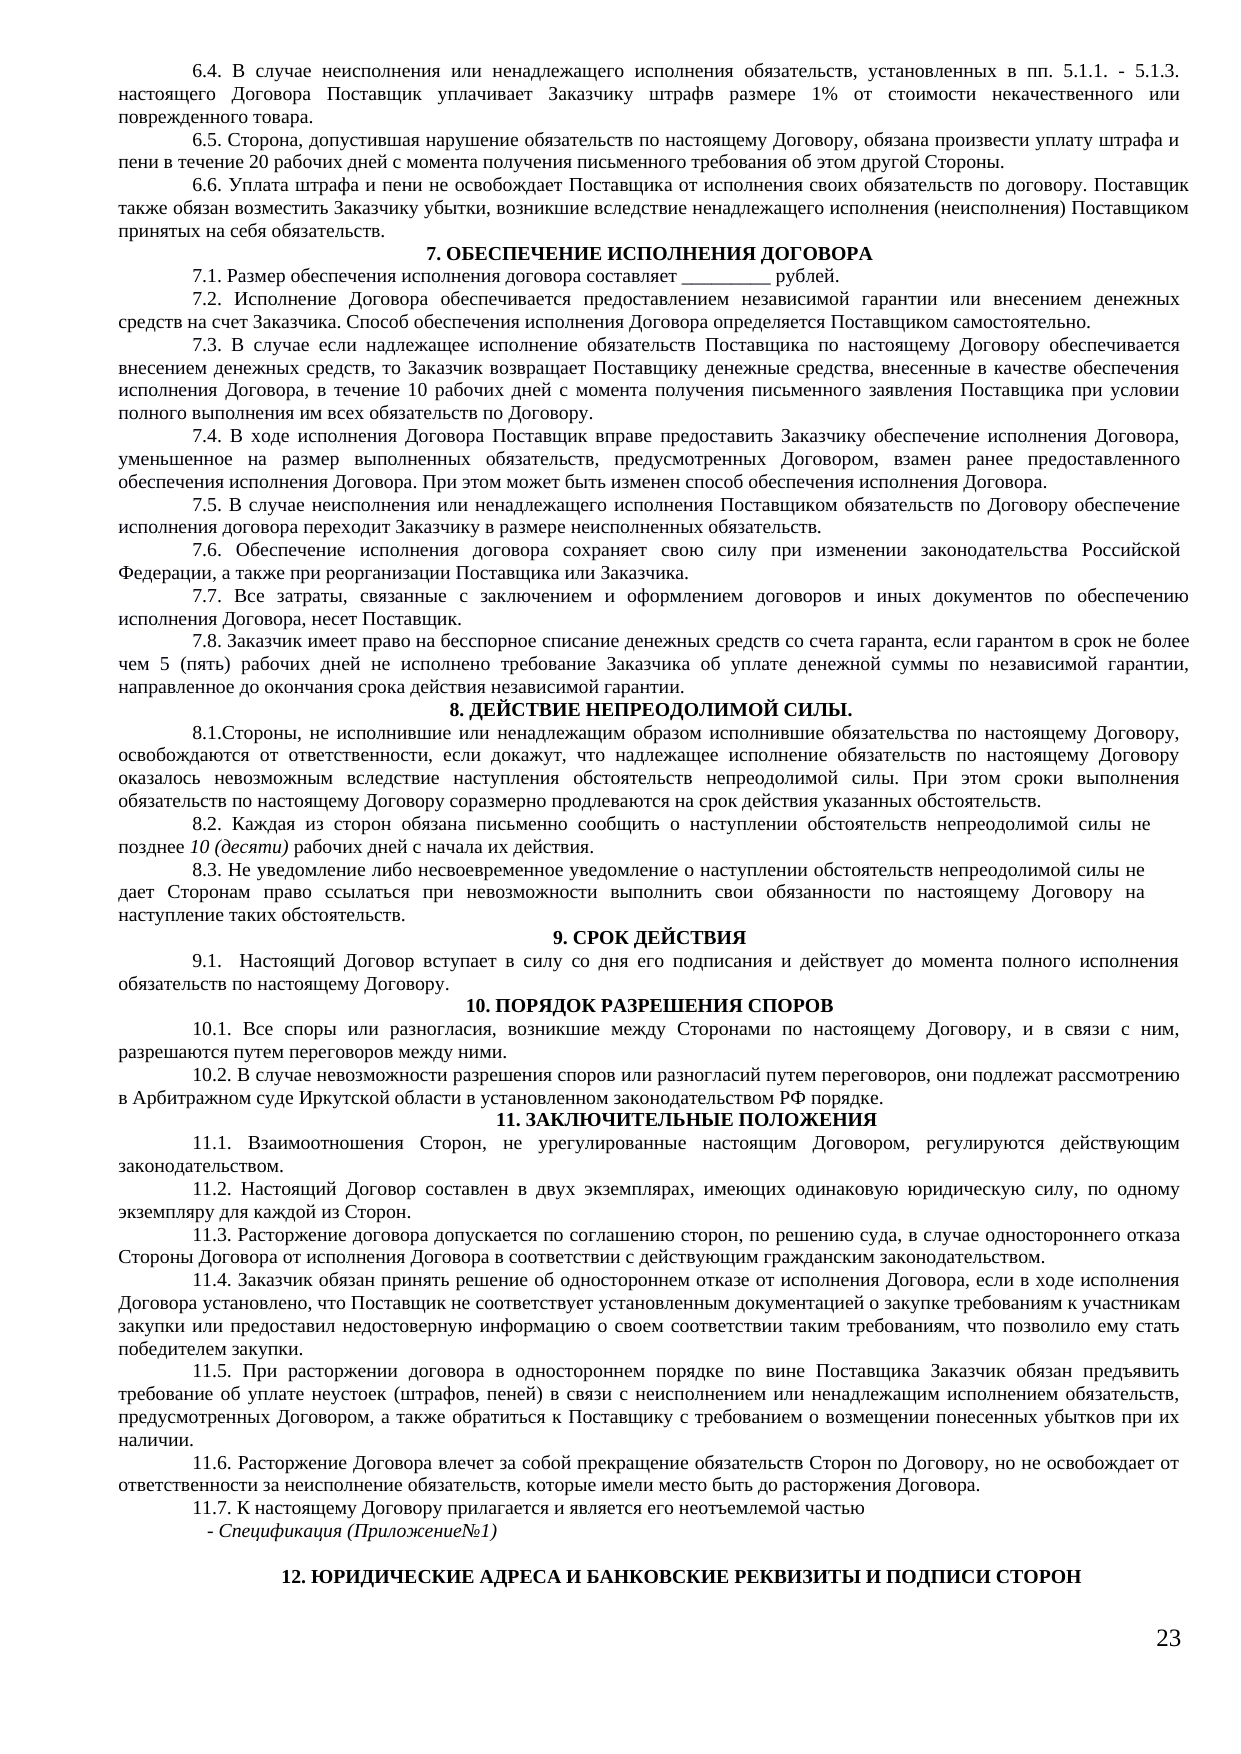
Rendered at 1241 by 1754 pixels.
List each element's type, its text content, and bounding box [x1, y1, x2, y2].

text 6.6. Уплата штрафа и пени не освобождает Поставщика от исполнения своих обязательств по договору. Поставщик также обязан возместить Заказчику убытки, возникшие вследствие ненадлежащего исполнения (неисполнения) Поставщиком принятых на себя обязательств. [118, 173, 1191, 242]
text 10. ПОРЯДОК РАЗРЕШЕНИЯ СПОРОВ [118, 994, 1181, 1017]
text 10.1. Все споры или разногласия, возникшие между Сторонами по настоящему Договору, и в связи с ним, разрешаются путем переговоров между ними. [118, 1017, 1181, 1063]
text 7.2. Исполнение Договора обеспечивается предоставлением независимой гарантии или внесением денежных средств на счет Заказчика. Способ обеспечения исполнения Договора определяется Поставщиком самостоятельно. [118, 287, 1181, 333]
text 11.6. Расторжение Договора влечет за собой прекращение обязательств Сторон по Договору, но не освобождает от ответственности за неисполнение обязательств, которые имели место быть до расторжения Договора. [118, 1451, 1181, 1496]
text 7.5. В случае неисполнения или ненадлежащего исполнения Поставщиком обязательств по Договору обеспечение исполнения договора переходит Заказчику в размере неисполненных обязательств. [118, 492, 1181, 538]
text 8.3. Не уведомление либо несвоевременное уведомление о наступлении обстоятельств непреодолимой силы не дает Сторонам право ссылаться при невозможности выполнить свои обязанности по настоящему Договору на наступление таких обстоятельств. [118, 857, 1146, 926]
text 11.4. Заказчик обязан принять решение об одностороннем отказе от исполнения Договора, если в ходе исполнения Договора установлено, что Поставщик не соответствует установленным документацией о закупке требованиям к участникам закупки или предоставил недостоверную информацию о своем соответствии таким требованиям, что позволило ему стать победителем закупки. [118, 1268, 1181, 1359]
text 6.4. В случае неисполнения или ненадлежащего исполнения обязательств, установленных в пп. 5.1.1. - 5.1.3. настоящего Договора Поставщик уплачивает Заказчику штрафв размере 1% от стоимости некачественного или поврежденного товара. [118, 59, 1181, 127]
text 7.7. Все затраты, связанные с заключением и оформлением договоров и иных документов по обеспечению исполнения Договора, несет Поставщик. [118, 584, 1191, 629]
text 9. СРОК ДЕЙСТВИЯ [118, 926, 1181, 949]
text 11.7. К настоящему Договору прилагается и является его неотъемлемой частью [118, 1496, 1181, 1519]
text 7.8. Заказчик имеет право на бесспорное списание денежных средств со счета гаранта, если гарантом в срок не более чем 5 (пять) рабочих дней не исполнено требование Заказчика об уплате денежной суммы по независимой гарантии, направленное до окончания срока действия независимой гарантии. [118, 629, 1191, 698]
text 9.1. Настоящий Договор вступает в силу со дня его подписания и действует до момента полного исполнения обязательств по настоящему Договору. [118, 949, 1181, 994]
text 6.5. Сторона, допустившая нарушение обязательств по настоящему Договору, обязана произвести уплату штрафа и пени в течение 20 рабочих дней с момента получения письменного требования об этом другой Стороны. [118, 127, 1181, 173]
text 11. ЗАКЛЮЧИТЕЛЬНЫЕ ПОЛОЖЕНИЯ [118, 1108, 1181, 1131]
text 7.3. В случае если надлежащее исполнение обязательств Поставщика по настоящему Договору обеспечивается внесением денежных средств, то Заказчик возвращает Поставщику денежные средства, внесенные в качестве обеспечения исполнения Договора, в течение 10 рабочих дней с момента получения письменного заявления Поставщика при условии полного выполнения им всех обязательств по Договору. [118, 333, 1181, 424]
text 7.1. Размер обеспечения исполнения договора составляет _________ рублей. [118, 264, 1181, 287]
text 8. ДЕЙСТВИЕ НЕПРЕОДОЛИМОЙ СИЛЫ. [156, 698, 1146, 721]
text 7. ОБЕСПЕЧЕНИЕ ИСПОЛНЕНИЯ ДОГОВОРА [118, 242, 1181, 264]
text 11.3. Расторжение договора допускается по соглашению сторон, по решению суда, в случае одностороннего отказа Стороны Договора от исполнения Договора в соответствии с действующим гражданским законодательством. [118, 1222, 1181, 1268]
text - Спецификация (Приложение№1) [118, 1519, 1181, 1542]
text 10.2. В случае невозможности разрешения споров или разногласий путем переговоров, они подлежат рассмотрению в Арбитражном суде Иркутской области в установленном законодательством РФ порядке. [118, 1063, 1181, 1108]
text 11.2. Настоящий Договор составлен в двух экземплярах, имеющих одинаковую юридическую силу, по одному экземпляру для каждой из Сторон. [118, 1177, 1181, 1222]
text 11.5. При расторжении договора в одностороннем порядке по вине Поставщика Заказчик обязан предъявить требование об уплате неустоек (штрафов, пеней) в связи с неисполнением или ненадлежащим исполнением обязательств, предусмотренных Договором, а также обратиться к Поставщику с требованием о возмещении понесенных убытков при их наличии. [118, 1359, 1181, 1451]
text 7.6. Обеспечение исполнения договора сохраняет свою силу при изменении законодательства Российской Федерации, а также при реорганизации Поставщика или Заказчика. [118, 538, 1181, 584]
text 7.4. В ходе исполнения Договора Поставщик вправе предоставить Заказчику обеспечение исполнения Договора, уменьшенное на размер выполненных обязательств, предусмотренных Договором, взамен ранее предоставленного обеспечения исполнения Договора. При этом может быть изменен способ обеспечения исполнения Договора. [118, 424, 1181, 492]
text 12. ЮРИДИЧЕСКИЕ АДРЕСА И БАНКОВСКИЕ РЕКВИЗИТЫ И ПОДПИСИ СТОРОН [182, 1565, 1181, 1587]
text 11.1. Взаимоотношения Сторон, не урегулированные настоящим Договором, регулируются действующим законодательством. [118, 1131, 1181, 1177]
text 8.2. Каждая из сторон обязана письменно сообщить о наступлении обстоятельств непреодолимой силы не позднее 10 (десяти) рабочих дней с начала их действия. [118, 812, 1152, 857]
text 8.1.Стороны, не исполнившие или ненадлежащим образом исполнившие обязательства по настоящему Договору, освобождаются от ответственности, если докажут, что надлежащее исполнение обязательств по настоящему Договору оказалось невозможным вследствие наступления обстоятельств непреодолимой силы. При этом сроки выполнения обязательств по настоящему Договору соразмерно продлеваются на срок действия указанных обстоятельств. [118, 721, 1181, 812]
